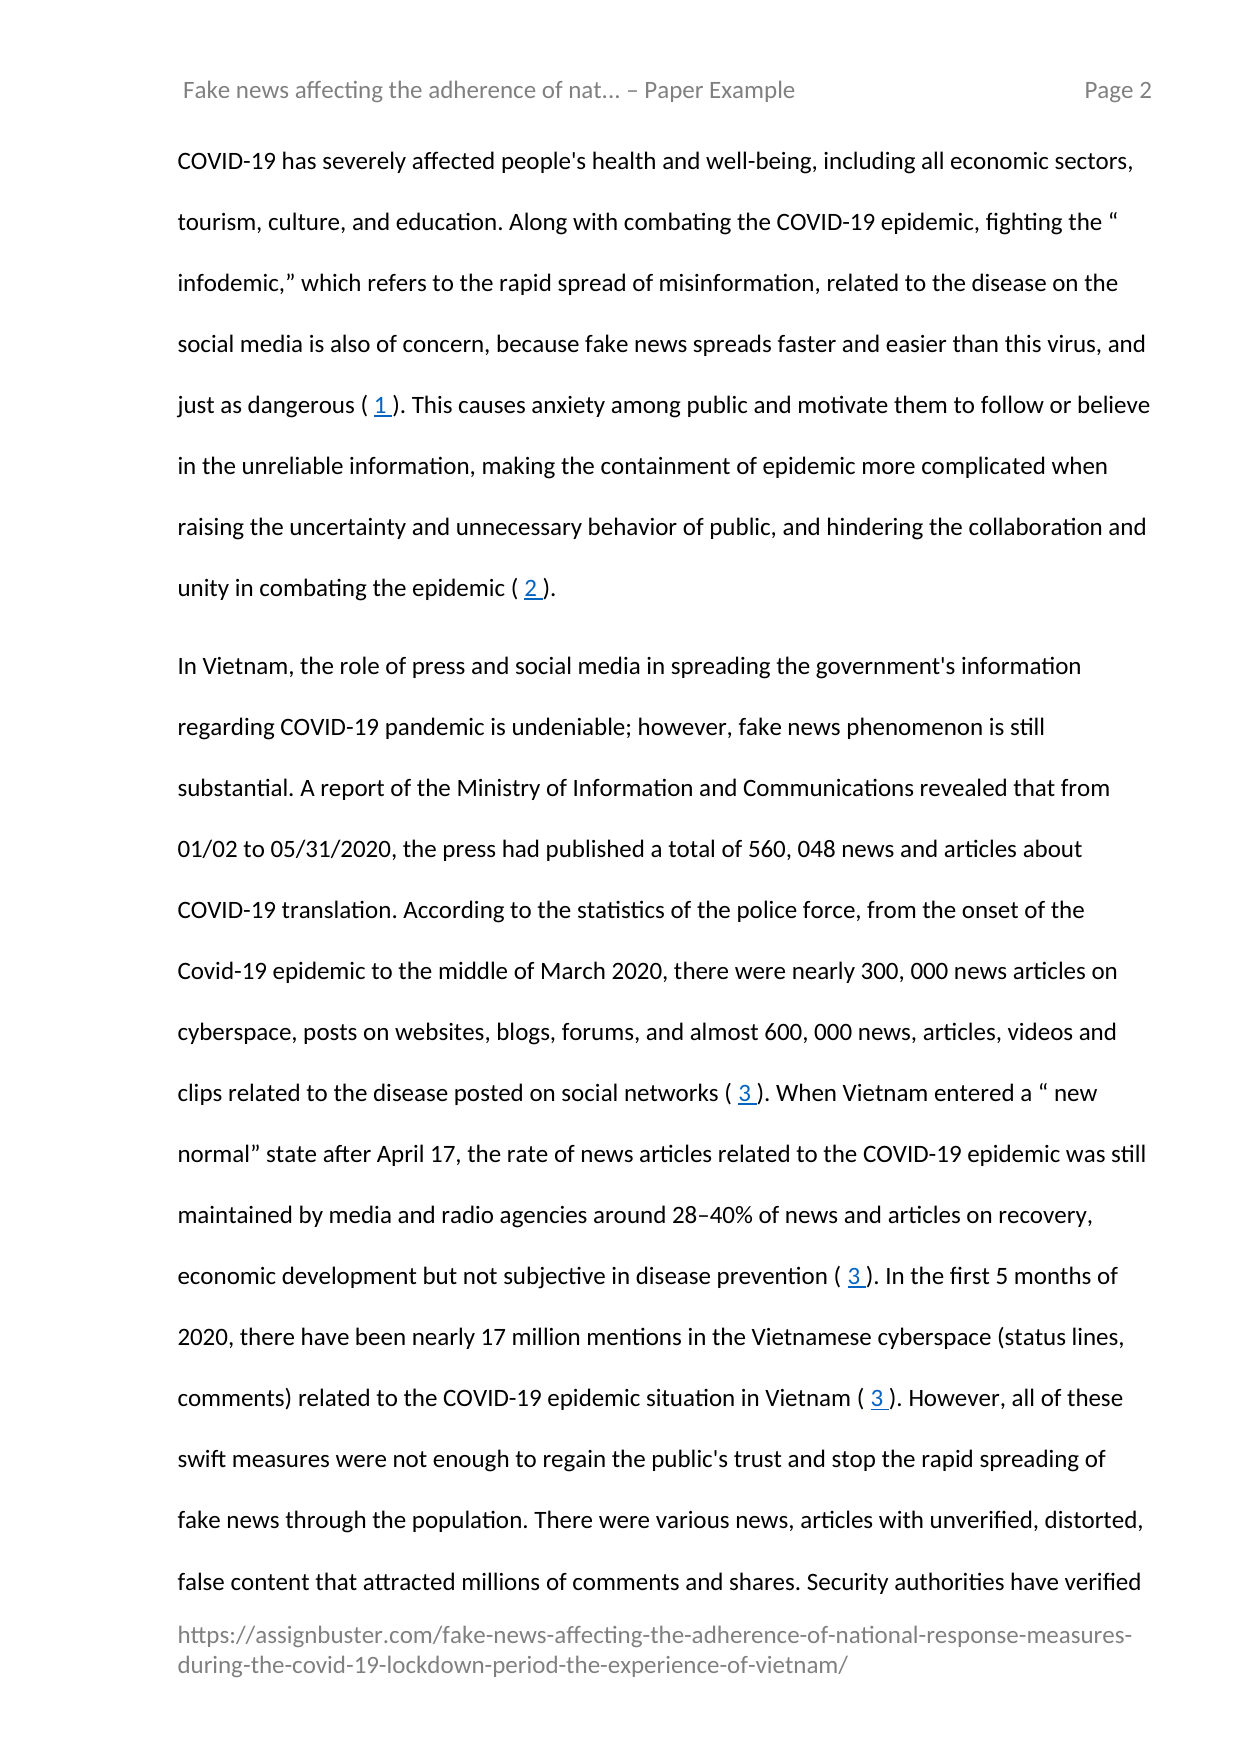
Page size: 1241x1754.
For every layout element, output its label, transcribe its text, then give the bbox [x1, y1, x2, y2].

text COVID-19 has severely affected people's health and well-being, including all economic sectors, tourism, culture, and education. Along with combating the COVID-19 epidemic, fighting the “ infodemic,” which refers to the rapid spread of misinformation, related to the disease on the social media is also of concern, because fake news spreads faster and easier than this virus, and just as dangerous ( 1 ). This causes anxiety among public and motivate them to follow or believe in the unreliable information, making the containment of epidemic more complicated when raising the uncertainty and unnecessary behavior of public, and hindering the collaboration and unity in combating the epidemic ( 2 ). [177, 145, 1152, 603]
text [177, 650, 1152, 1596]
